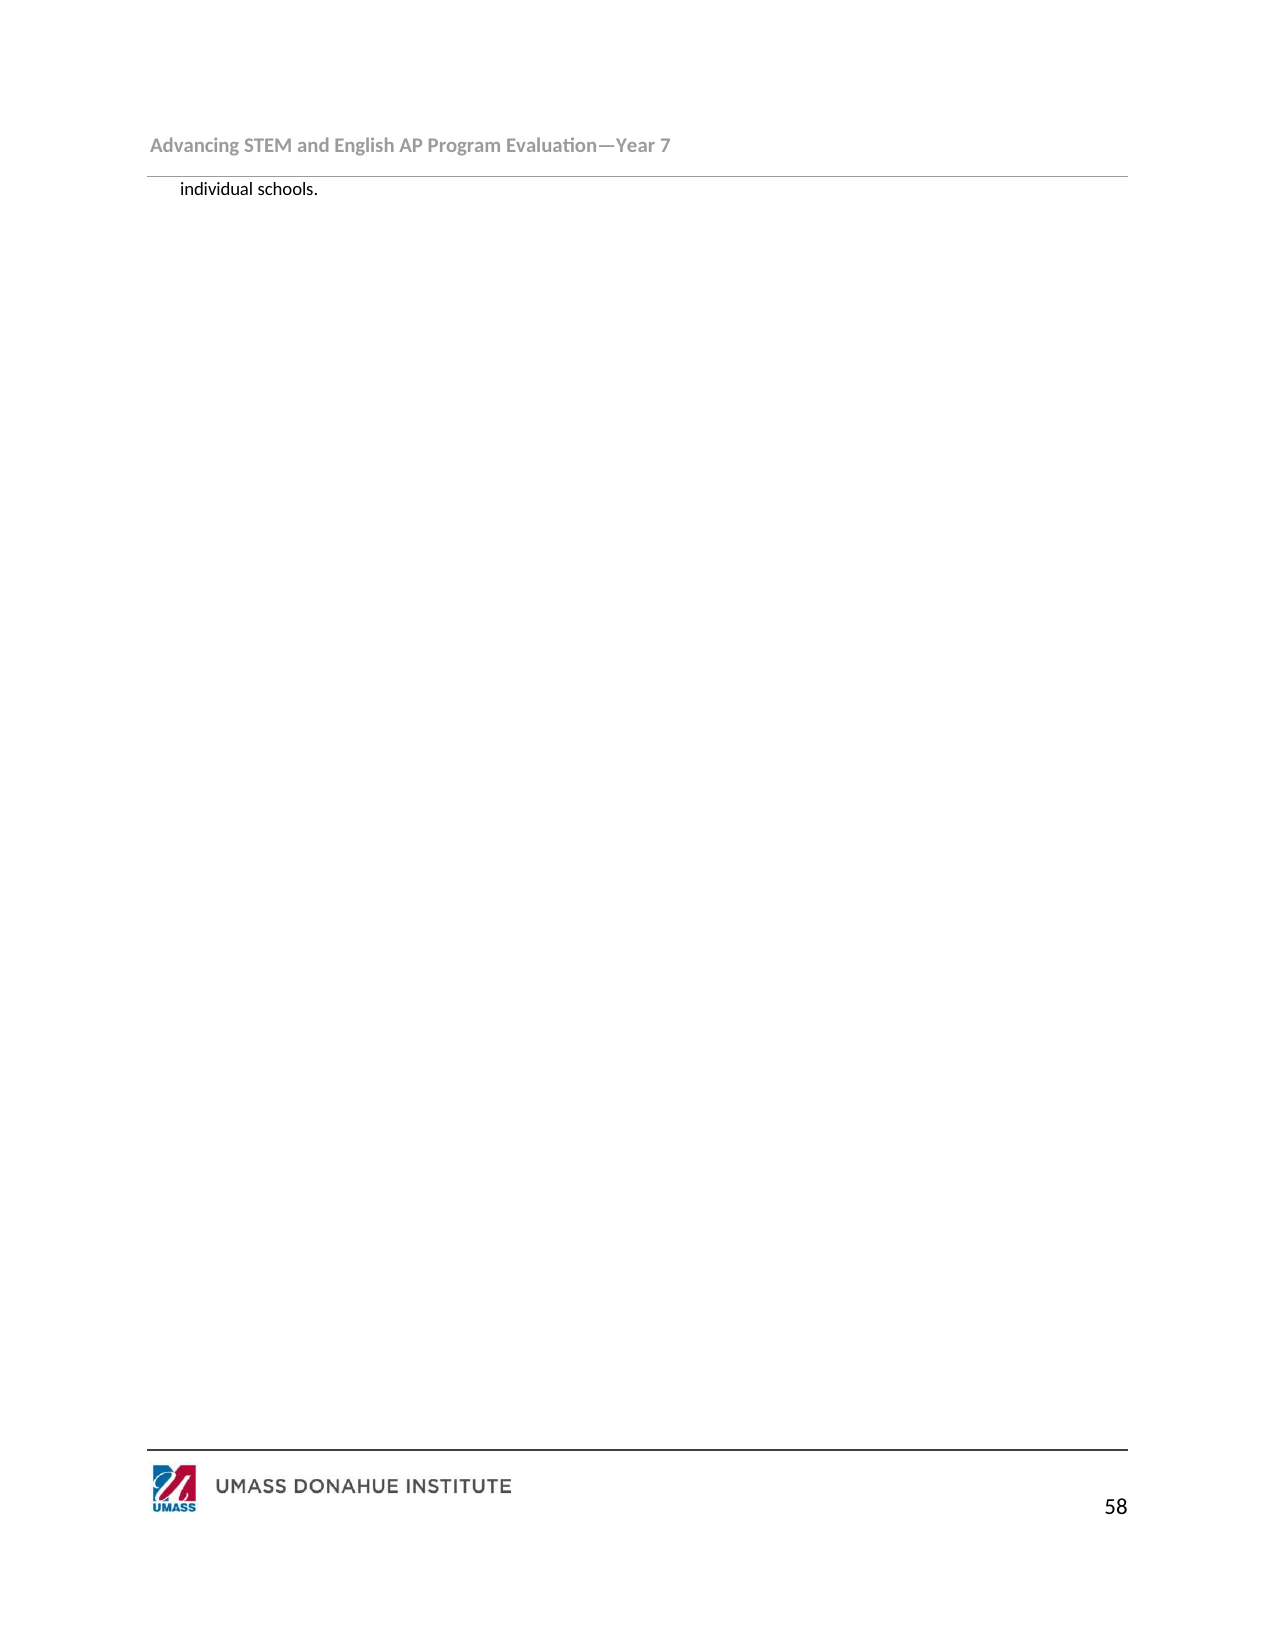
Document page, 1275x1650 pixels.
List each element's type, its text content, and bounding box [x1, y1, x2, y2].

picture [150, 1462, 512, 1514]
text 25 While MIE considers coaching and support as essential, specific items may be considered optional based on the needs of individual schools. [150, 177, 1117, 199]
